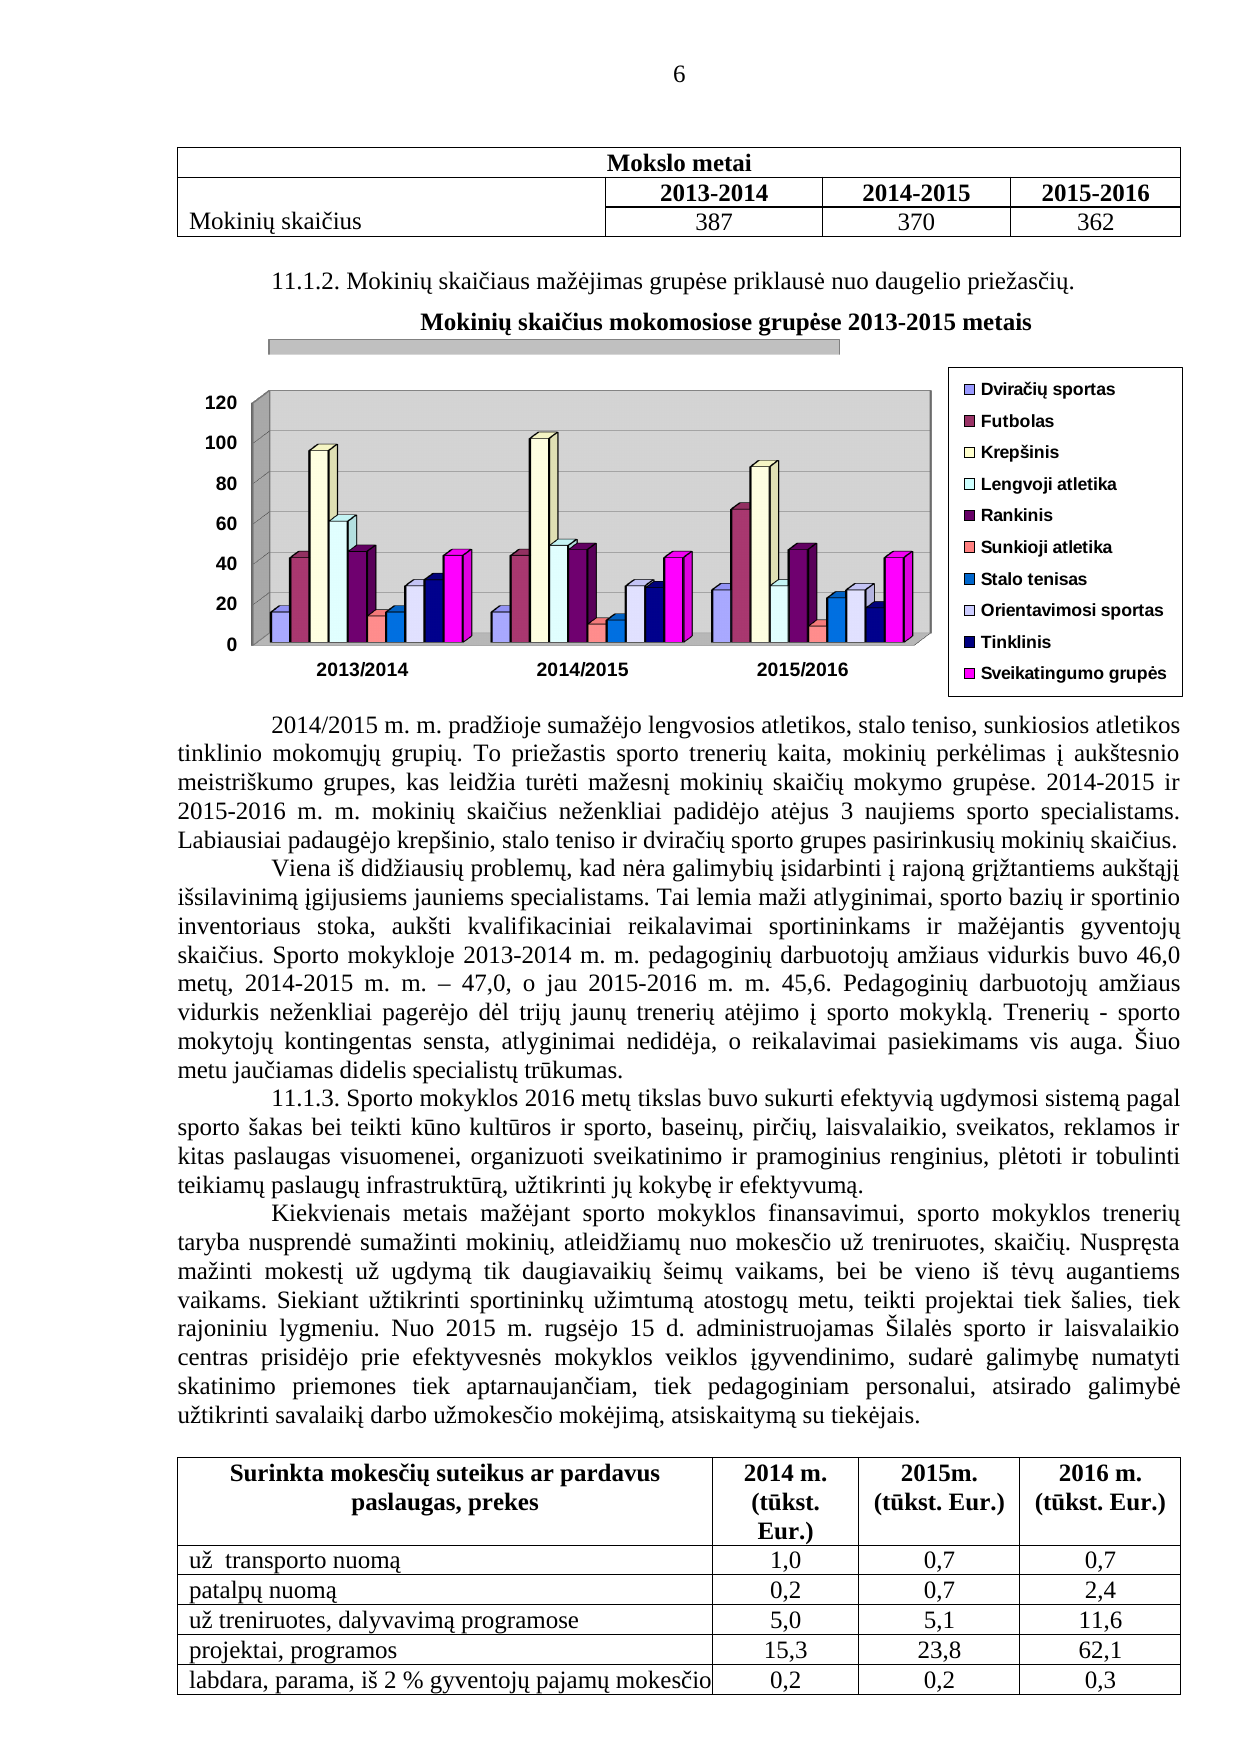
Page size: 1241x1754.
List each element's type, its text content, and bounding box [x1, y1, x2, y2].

table_cell 0,2 [713, 1665, 858, 1693]
table_cell 0,2 [713, 1575, 858, 1604]
table_cell 15,3 [713, 1635, 858, 1664]
table_cell 0,3 [1020, 1665, 1180, 1693]
table_cell projektai, programos [178, 1635, 712, 1664]
table_cell Mokinių skaičius [178, 178, 605, 236]
table_cell 2014-2015 [823, 178, 1010, 206]
table_cell 0,7 [1020, 1546, 1180, 1574]
table_header 2016 m. (tūkst. Eur.) [1020, 1458, 1180, 1544]
text 11.1.3. Sporto mokyklos 2016 metų tikslas buvo sukurti efektyvią ugdymosi sistemą pagal sporto šakas bei teikti kūno kultūros ir sporto, baseinų, pirčių, laisvalaikio, sveikatos, reklamos ir kitas paslaugas visuomenei, organizuoti sveikatinimo ir pramoginius renginius, plėtoti ir tobulinti teikiamų paslaugų infrastruktūrą, užtikrinti jų kokybę ir efektyvumą. [177, 1083, 1181, 1198]
table_cell 387 [606, 208, 822, 236]
table_cell 5,0 [713, 1605, 858, 1634]
table_cell 11,6 [1020, 1605, 1180, 1634]
table_header 2015m. (tūkst. Eur.) [859, 1458, 1019, 1544]
table_cell 23,8 [859, 1635, 1019, 1664]
table_cell patalpų nuomą [178, 1575, 712, 1604]
text 2014/2015 m. m. pradžioje sumažėjo lengvosios atletikos, stalo teniso, sunkiosios atletikos tinklinio mokomųjų grupių. To priežastis sporto trenerių kaita, mokinių perkėlimas į aukštesnio meistriškumo grupes, kas leidžia turėti mažesnį mokinių skaičių mokymo grupėse. 2014-2015 ir 2015-2016 m. m. mokinių skaičius neženkliai padidėjo atėjus 3 naujiems sporto specialistams. Labiausiai padaugėjo krepšinio, stalo teniso ir dviračių sporto grupes pasirinkusių mokinių skaičius. [177, 710, 1181, 853]
table_cell 1,0 [713, 1546, 858, 1574]
table_cell 62,1 [1020, 1635, 1180, 1664]
table_cell už treniruotes, dalyvavimą programose [178, 1605, 712, 1634]
table_cell 2013-2014 [606, 178, 822, 206]
text Mokinių skaičius mokomosiose grupėse 2013-2015 metais [177, 307, 1181, 336]
table_cell 2,4 [1020, 1575, 1180, 1604]
text Kiekvienais metais mažėjant sporto mokyklos finansavimui, sporto mokyklos trenerių taryba nusprendė sumažinti mokinių, atleidžiamų nuo mokesčio už treniruotes, skaičių. Nuspręsta mažinti mokestį už ugdymą tik daugiavaikių šeimų vaikams, bei be vieno iš tėvų augantiems vaikams. Siekiant užtikrinti sportininkų užimtumą atostogų metu, teikti projektai tiek šalies, tiek rajoniniu lygmeniu. Nuo 2015 m. rugsėjo 15 d. administruojamas Šilalės sporto ir laisvalaikio centras prisidėjo prie efektyvesnės mokyklos veiklos įgyvendinimo, sudarė galimybę numatyti skatinimo priemones tiek aptarnaujančiam, tiek pedagoginiam personalui, atsirado galimybė užtikrinti savalaikį darbo užmokesčio mokėjimą, atsiskaitymą su tiekėjais. [177, 1198, 1181, 1428]
text 11.1.2. Mokinių skaičiaus mažėjimas grupėse priklausė nuo daugelio priežasčių. [177, 266, 1181, 295]
table_cell 0,7 [859, 1546, 1019, 1574]
table_header 2014 m. (tūkst. Eur.) [713, 1458, 858, 1544]
table_header Surinkta mokesčių suteikus ar pardavus paslaugas, prekes [178, 1458, 712, 1544]
table_cell 5,1 [859, 1605, 1019, 1634]
table_cell 2015-2016 [1011, 178, 1180, 206]
table_cell 362 [1011, 208, 1180, 236]
table_cell labdara, parama, iš 2 % gyventojų pajamų mokesčio [178, 1665, 712, 1693]
table_cell už transporto nuomą [178, 1546, 712, 1574]
text Viena iš didžiausių problemų, kad nėra galimybių įsidarbinti į rajoną grįžtantiems aukštąjį išsilavinimą įgijusiems jauniems specialistams. Tai lemia maži atlyginimai, sporto bazių ir sportinio inventoriaus stoka, aukšti kvalifikaciniai reikalavimai sportininkams ir mažėjantis gyventojų skaičius. Sporto mokykloje 2013-2014 m. m. pedagoginių darbuotojų amžiaus vidurkis buvo 46,0 metų, 2014-2015 m. m. – 47,0, o jau 2015-2016 m. m. 45,6. Pedagoginių darbuotojų amžiaus vidurkis neženkliai pagerėjo dėl trijų jaunų trenerių atėjimo į sporto mokyklą. Trenerių - sporto mokytojų kontingentas sensta, atlyginimai nedidėja, o reikalavimai pasiekimams vis auga. Šiuo metu jaučiamas didelis specialistų trūkumas. [177, 853, 1181, 1083]
table_cell 0,7 [859, 1575, 1019, 1604]
table_header Mokslo metai [178, 148, 1180, 177]
table_cell 0,2 [859, 1665, 1019, 1693]
table_cell 370 [823, 208, 1010, 236]
